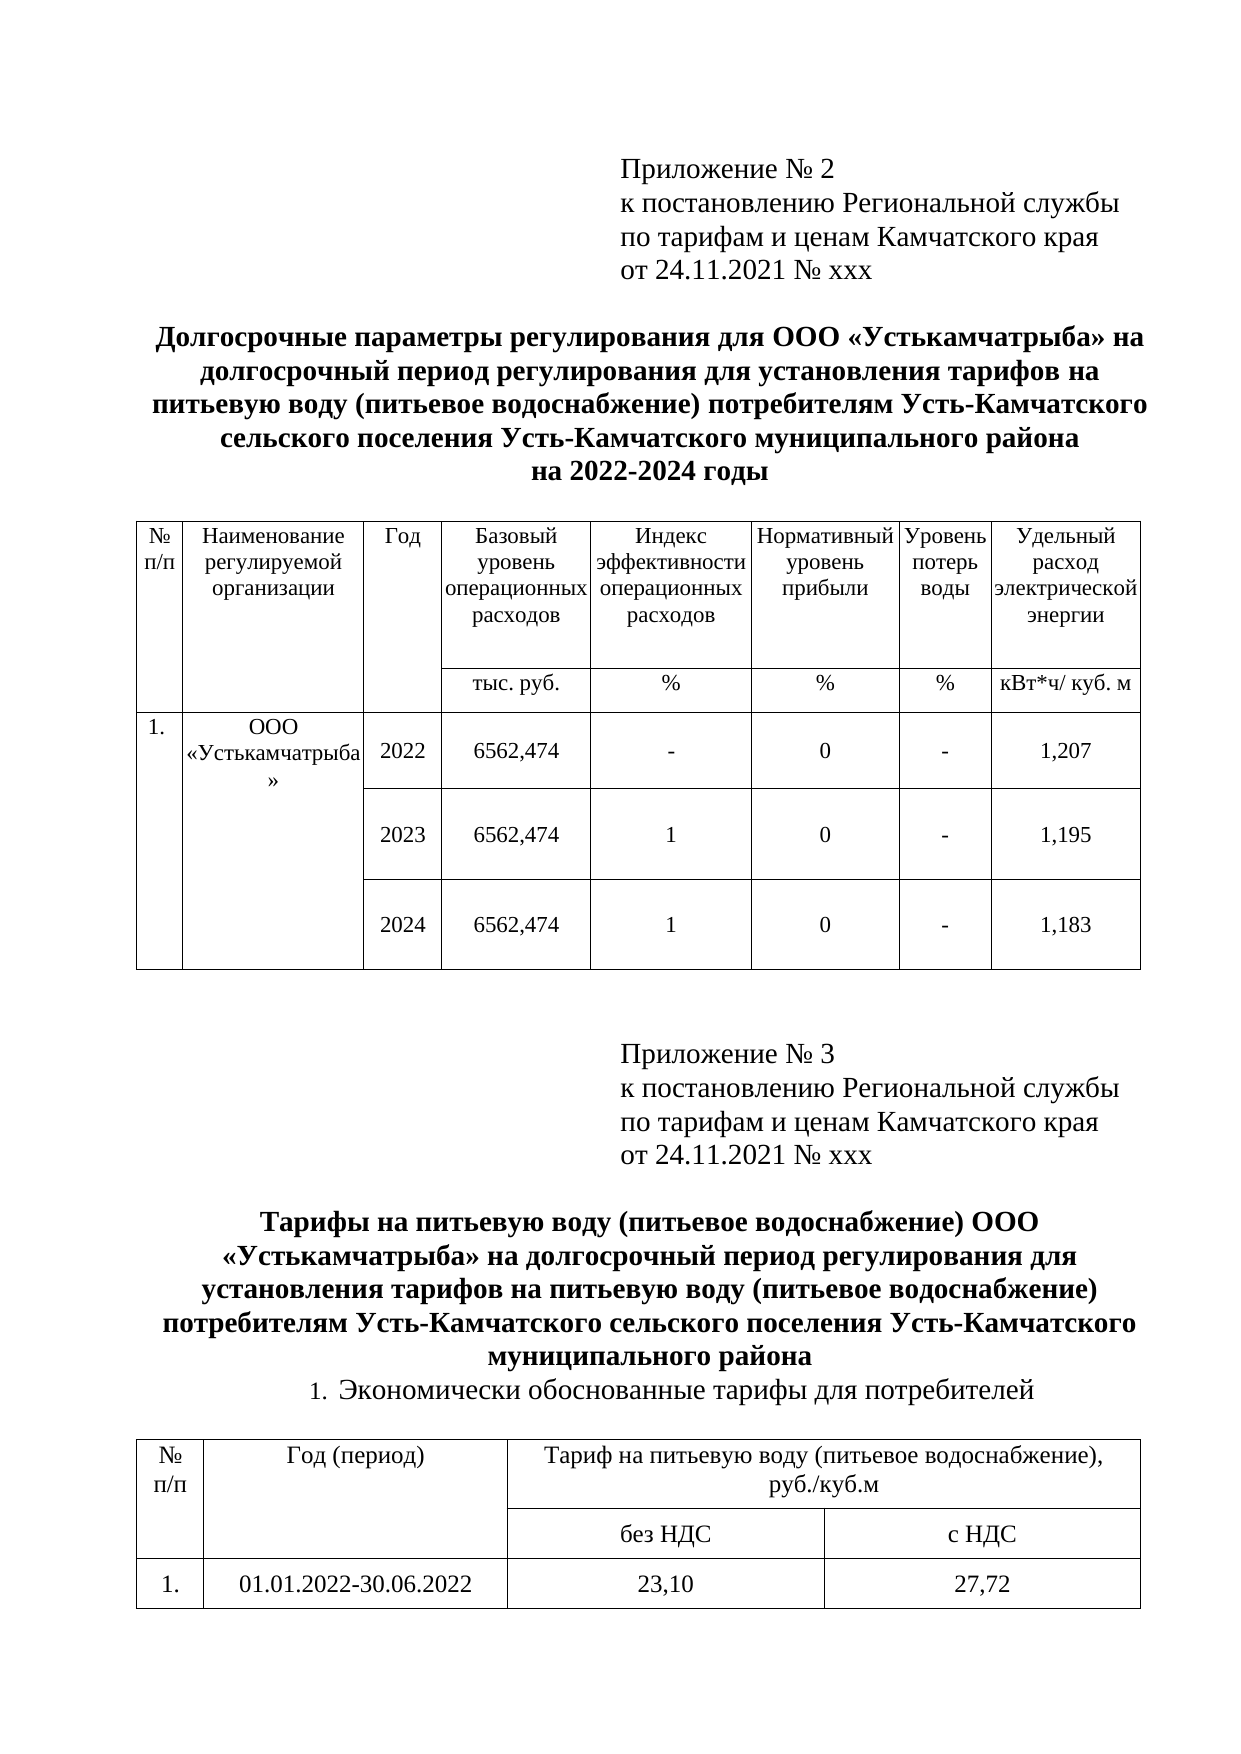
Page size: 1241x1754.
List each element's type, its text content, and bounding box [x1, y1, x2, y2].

table_header Нормативный уровень прибыли [752, 522, 899, 668]
table_cell ООО «Устькамчатрыба» [183, 713, 363, 968]
text на 2022-2024 годы [148, 453, 1152, 487]
table_cell 6562,474 [442, 880, 590, 968]
table_cell 1 [591, 880, 751, 968]
list Экономически обоснованные тарифы для потребителей [148, 1372, 1152, 1406]
table_cell без НДС [508, 1509, 824, 1558]
text от 24.11.2021 № ххх [620, 252, 1152, 286]
table_cell % [591, 669, 751, 712]
text Долгосрочные параметры регулирования для ООО «Устькамчатрыба» на долгосрочный период регулирования для установления тарифов на питьевую воду (питьевое водоснабжение) потребителям Усть-Камчатского сельского поселения Усть-Камчатского муниципального района [148, 319, 1152, 453]
table_cell тыс. руб. [442, 669, 590, 712]
table_cell - [900, 880, 991, 968]
table_header Год (период) [204, 1440, 507, 1558]
table_cell 23,10 [508, 1559, 824, 1608]
text Приложение № 3 [620, 1037, 1152, 1070]
table_cell с НДС [825, 1509, 1140, 1558]
table_header Тариф на питьевую воду (питьевое водоснабжение), руб./куб.м [508, 1440, 1140, 1508]
table_cell 6562,474 [442, 713, 590, 788]
table_cell 0 [752, 713, 899, 788]
table_cell 1. [137, 1559, 203, 1608]
table_header Базовый уровень операционных расходов [442, 522, 590, 668]
text к постановлению Региональной службы по тарифам и ценам Камчатского края [620, 185, 1152, 252]
table_cell 1,207 [992, 713, 1140, 788]
table_cell кВт*ч/ куб. м [992, 669, 1140, 712]
table_header № п/п [137, 1440, 203, 1558]
table_header Удельный расход электрической энергии [992, 522, 1140, 668]
table_cell 2022 [364, 713, 441, 788]
table_header Наименование регулируемой организации [183, 522, 363, 712]
table_header Индекс эффективности операционных расходов [591, 522, 751, 668]
table_header № п/п [137, 522, 182, 712]
table_cell - [900, 713, 991, 788]
table_cell 27,72 [825, 1559, 1140, 1608]
table_cell % [900, 669, 991, 712]
table_cell 0 [752, 789, 899, 879]
table_cell 0 [752, 880, 899, 968]
table_header Год [364, 522, 441, 712]
table_cell % [752, 669, 899, 712]
table_cell 1,183 [992, 880, 1140, 968]
table_cell - [591, 713, 751, 788]
table_cell 6562,474 [442, 789, 590, 879]
table_header Уровень потерь воды [900, 522, 991, 668]
text к постановлению Региональной службы по тарифам и ценам Камчатского края [620, 1070, 1152, 1137]
table_cell 1,195 [992, 789, 1140, 879]
text от 24.11.2021 № ххх [620, 1137, 1152, 1171]
table_cell 1 [591, 789, 751, 879]
table_cell 01.01.2022-30.06.2022 [204, 1559, 507, 1608]
table_cell 1. [137, 713, 182, 968]
table_cell 2024 [364, 880, 441, 968]
text Тарифы на питьевую воду (питьевое водоснабжение) ООО «Устькамчатрыба» на долгосрочный период регулирования для установления тарифов на питьевую воду (питьевое водоснабжение) потребителям Усть-Камчатского сельского поселения Усть-Камчатского муниципального района [148, 1204, 1152, 1372]
text Приложение № 2 [620, 152, 1152, 185]
table_cell 2023 [364, 789, 441, 879]
table_cell - [900, 789, 991, 879]
